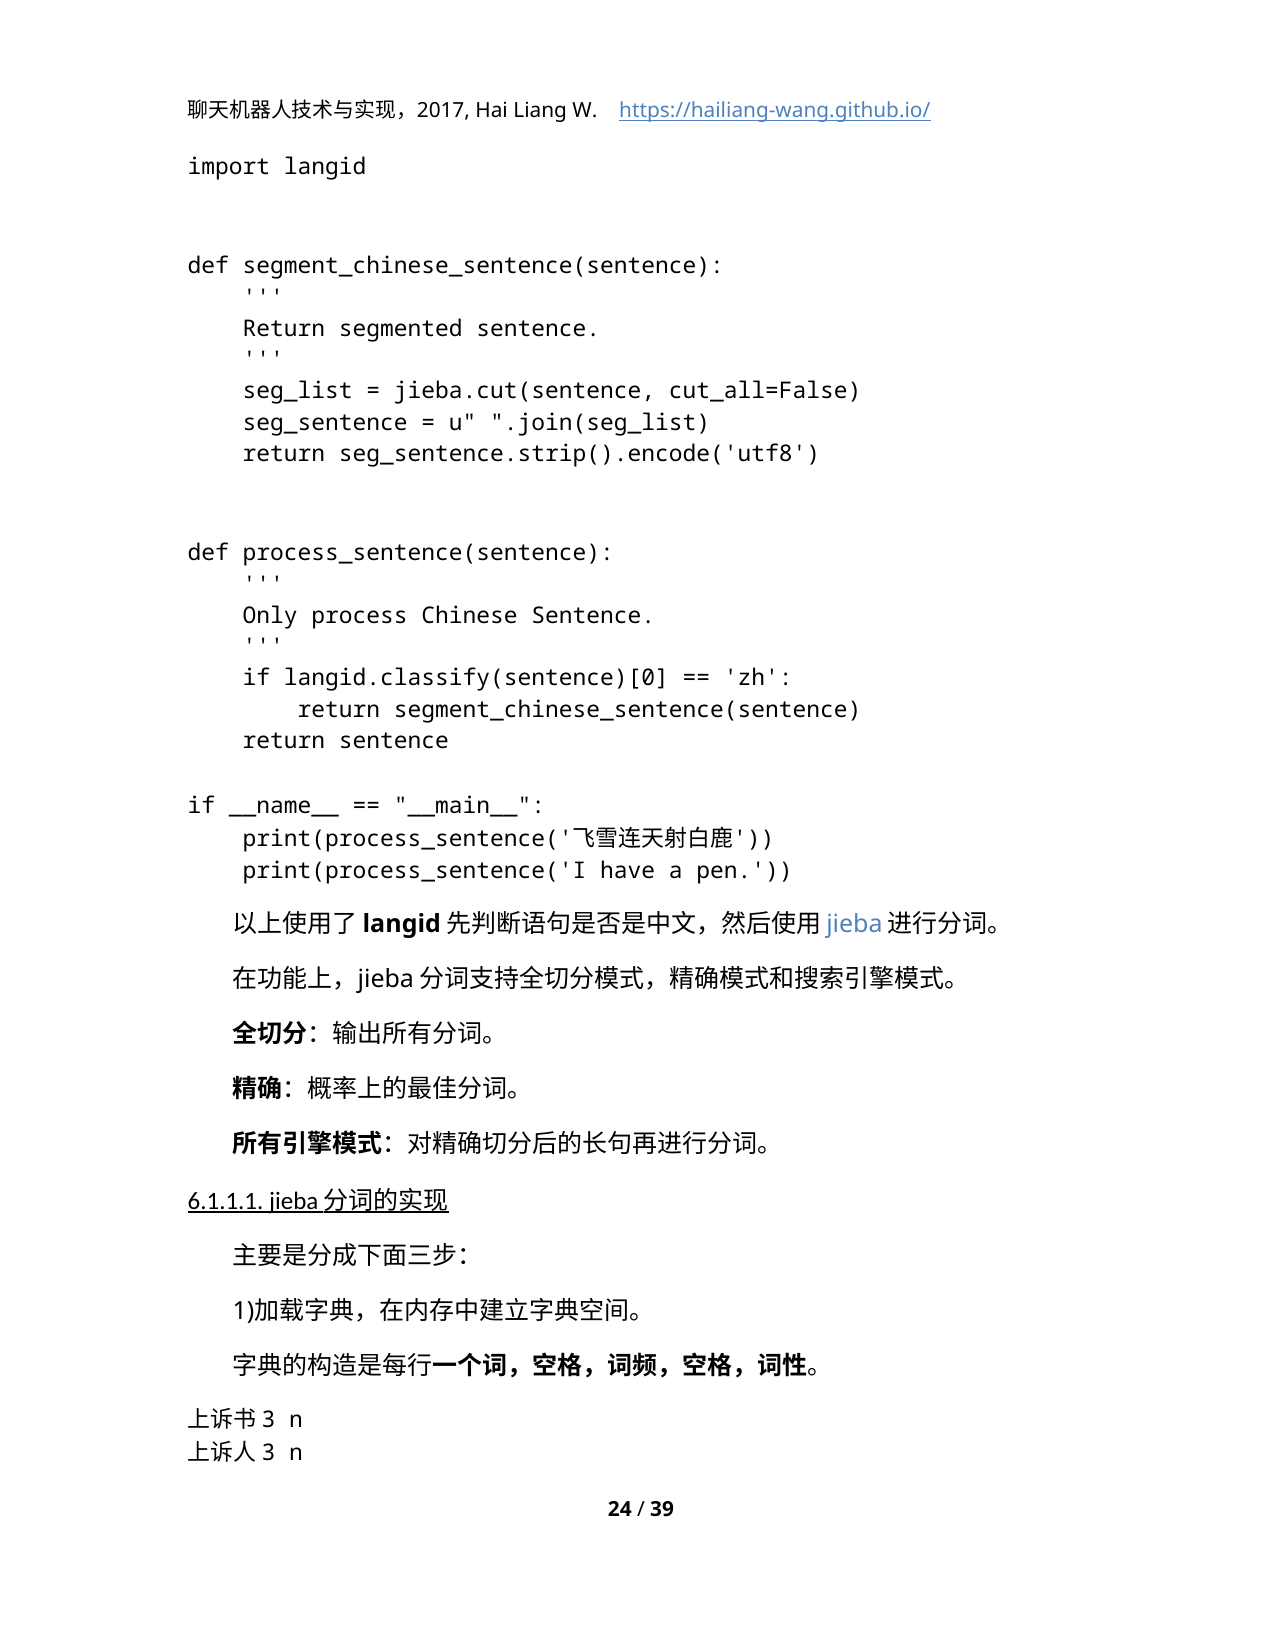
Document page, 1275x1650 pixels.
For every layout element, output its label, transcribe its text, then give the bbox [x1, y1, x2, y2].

text 全切分：输出所有分词。 [187, 1014, 1087, 1050]
subtitle 6.1.1.1. jieba分词的实现 [187, 1181, 1087, 1217]
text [187, 150, 1087, 885]
text 1)加载字典，在内存中建立字典空间。 [187, 1291, 1087, 1327]
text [187, 1401, 1087, 1467]
text 在功能上，jieba分词支持全切分模式，精确模式和搜索引擎模式。 [187, 959, 1087, 995]
text 所有引擎模式：对精确切分后的长句再进行分词。 [187, 1124, 1087, 1160]
text 精确：概率上的最佳分词。 [187, 1069, 1087, 1105]
text 以上使用了langid先判断语句是否是中文，然后使用jieba进行分词。 [187, 904, 1087, 940]
text 字典的构造是每行一个词，空格，词频，空格，词性。 [187, 1346, 1087, 1382]
text 主要是分成下面三步： [187, 1236, 1087, 1272]
